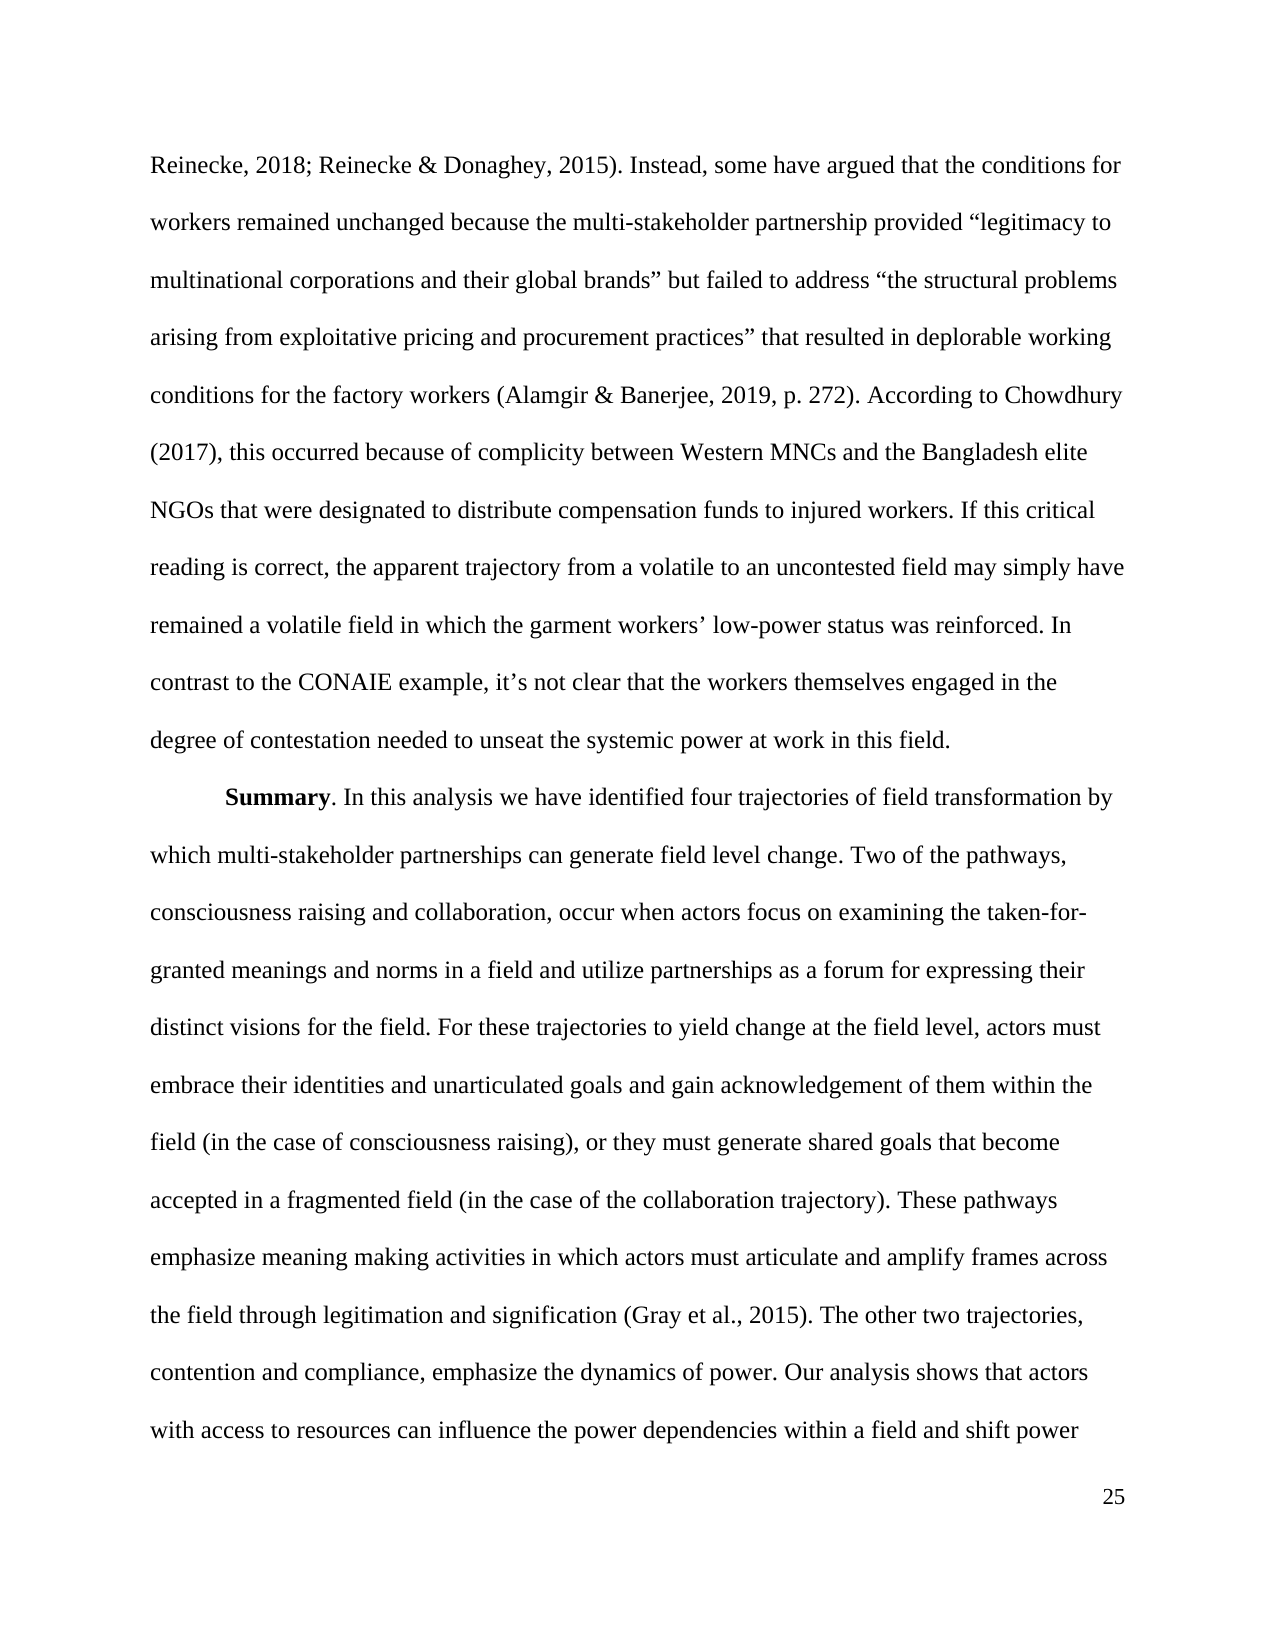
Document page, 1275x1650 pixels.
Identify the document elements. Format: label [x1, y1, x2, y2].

text [150, 782, 1125, 1444]
text [150, 150, 1125, 754]
